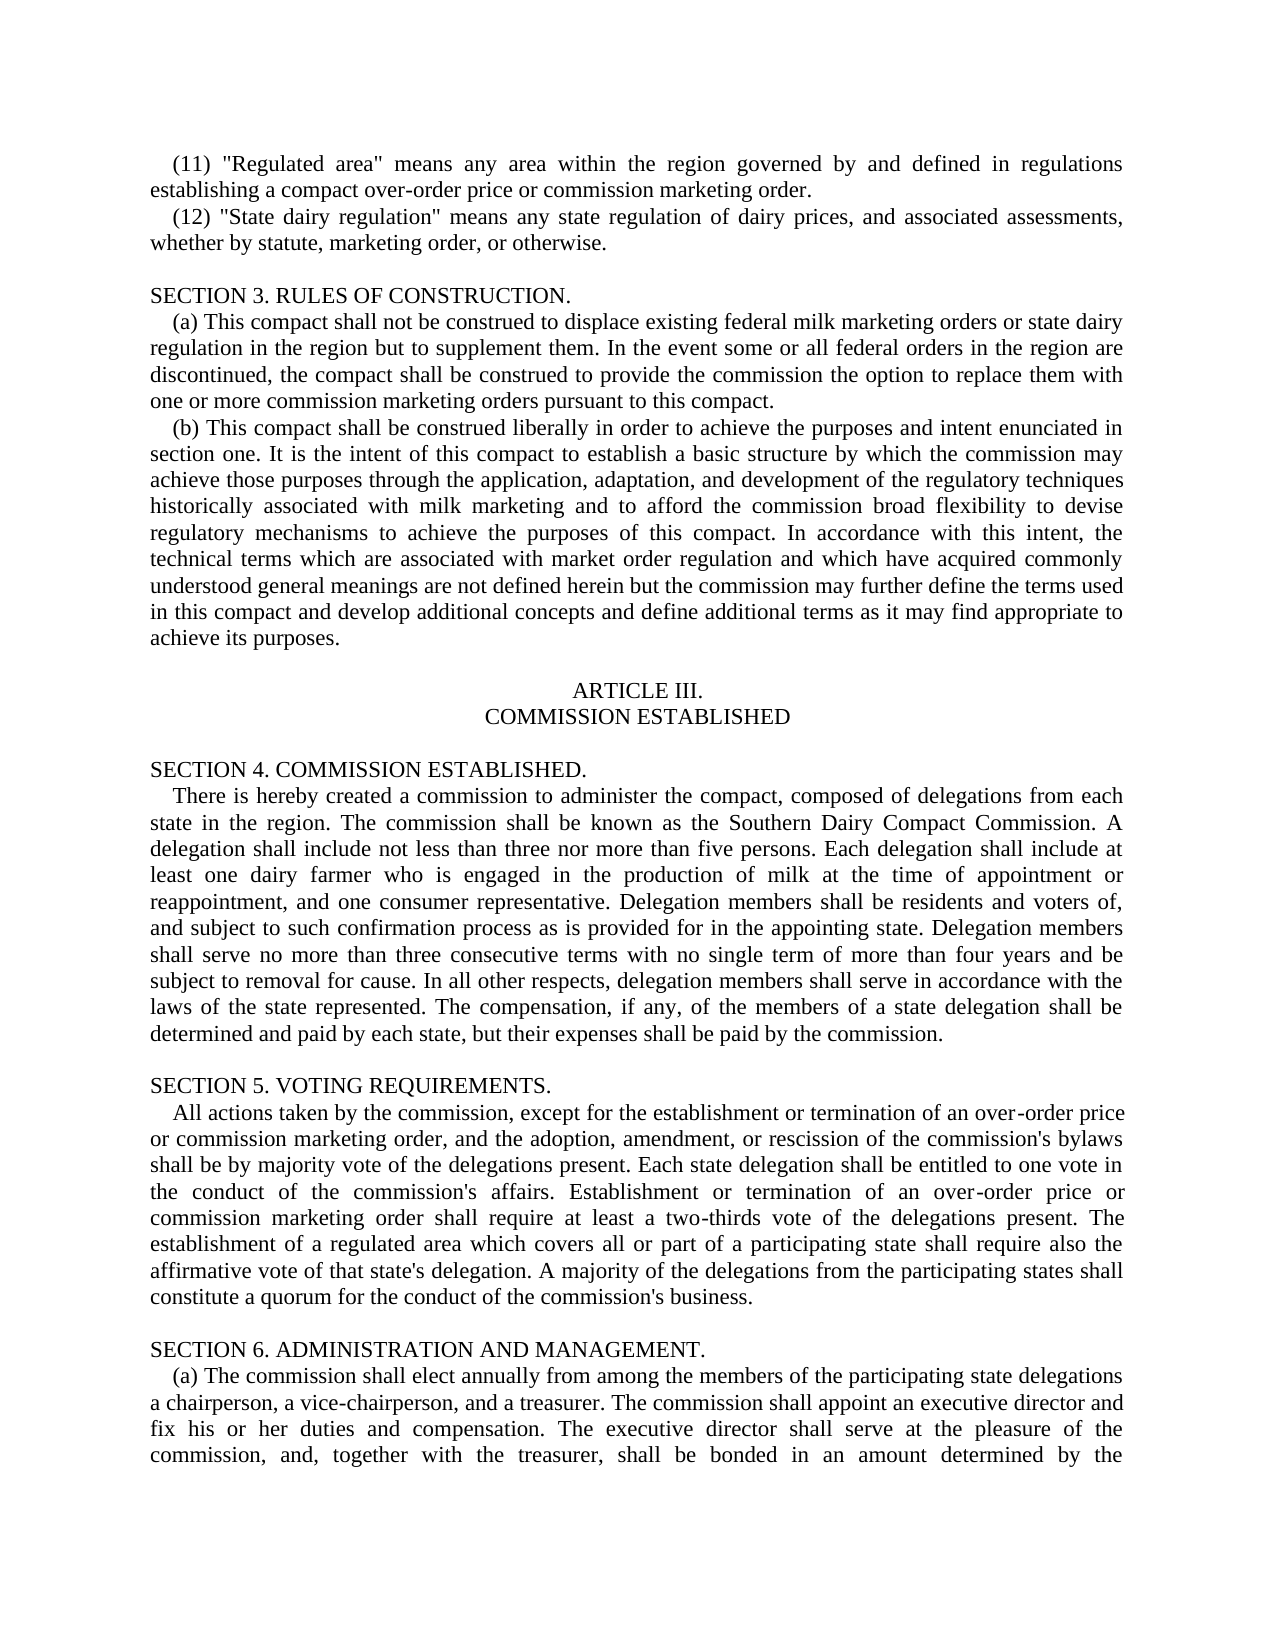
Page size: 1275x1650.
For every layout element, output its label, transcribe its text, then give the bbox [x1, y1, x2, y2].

text (b) This compact shall be construed liberally in order to achieve the purposes and intent enunciated in section one. It is the intent of this compact to establish a basic structure by which the commission may achieve those purposes through the application, adaptation, and development of the regulatory techniques historically associated with milk marketing and to afford the commission broad flexibility to devise regulatory mechanisms to achieve the purposes of this compact. In accordance with this intent, the technical terms which are associated with market order regulation and which have acquired commonly understood general meanings are not defined herein but the commission may further define the terms used in this compact and develop additional concepts and define additional terms as it may find appropriate to achieve its purposes. [150, 413, 1125, 651]
text SECTION 3. RULES OF CONSTRUCTION. [150, 282, 1125, 308]
text There is hereby created a commission to administer the compact, composed of delegations from each state in the region. The commission shall be known as the Southern Dairy Compact Commission. A delegation shall include not less than three nor more than five persons. Each delegation shall include at least one dairy farmer who is engaged in the production of milk at the time of appointment or reappointment, and one consumer representative. Delegation members shall be residents and voters of, and subject to such confirmation process as is provided for in the appointing state. Delegation members shall serve no more than three consecutive terms with no single term of more than four years and be subject to removal for cause. In all other respects, delegation members shall serve in accordance with the laws of the state represented. The compensation, if any, of the members of a state delegation shall be determined and paid by each state, but their expenses shall be paid by the commission. [150, 782, 1125, 1046]
text (12) "State dairy regulation" means any state regulation of dairy prices, and associated assessments, whether by statute, marketing order, or otherwise. [150, 203, 1125, 255]
text SECTION 6. ADMINISTRATION AND MANAGEMENT. [150, 1336, 1125, 1362]
text COMMISSION ESTABLISHED [150, 703, 1125, 730]
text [150, 1362, 1125, 1468]
text (11) "Regulated area" means any area within the region governed by and defined in regulations establishing a compact over-order price or commission marketing order. [150, 150, 1125, 203]
text SECTION 4. COMMISSION ESTABLISHED. [150, 756, 1125, 782]
text (a) This compact shall not be construed to displace existing federal milk marketing orders or state dairy regulation in the region but to supplement them. In the event some or all federal orders in the region are discontinued, the compact shall be construed to provide the commission the option to replace them with one or more commission marketing orders pursuant to this compact. [150, 308, 1125, 413]
text All actions taken by the commission, except for the establishment or termination of an over-order price or commission marketing order, and the adoption, amendment, or rescission of the commission's bylaws shall be by majority vote of the delegations present. Each state delegation shall be entitled to one vote in the conduct of the commission's affairs. Establishment or termination of an over-order price or commission marketing order shall require at least a two-thirds vote of the delegations present. The establishment of a regulated area which covers all or part of a participating state shall require also the affirmative vote of that state's delegation. A majority of the delegations from the participating states shall constitute a quorum for the conduct of the commission's business. [150, 1099, 1125, 1309]
text ARTICLE III. [150, 677, 1125, 703]
text SECTION 5. VOTING REQUIREMENTS. [150, 1072, 1125, 1099]
